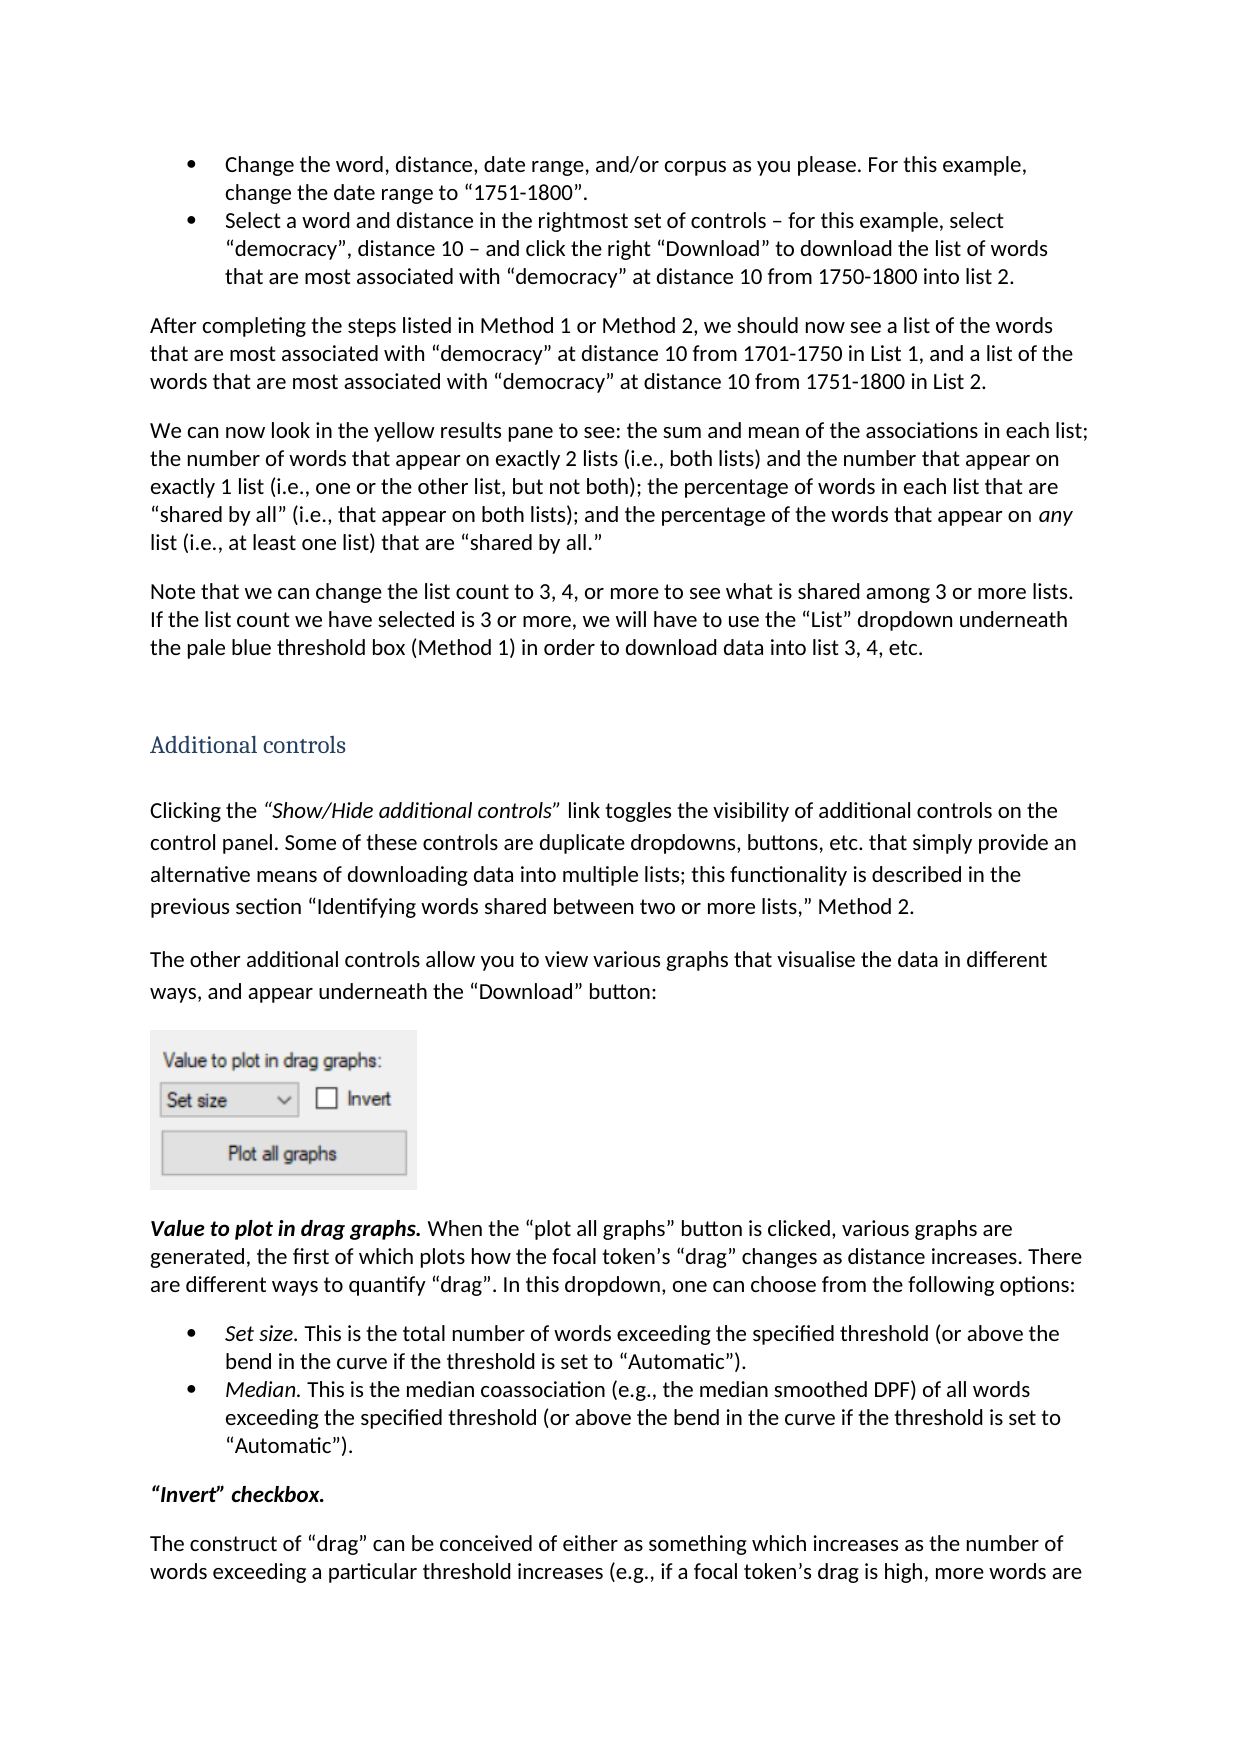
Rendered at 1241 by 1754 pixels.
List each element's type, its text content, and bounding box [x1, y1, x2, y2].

picture [150, 1030, 418, 1190]
text The other additional controls allow you to view various graphs that visualise the data in different ways, and appear underneath the “Download” button: [150, 945, 1090, 1006]
text After completing the steps listed in Method 1 or Method 2, we should now see a list of the words that are most associated with “democracy” at distance 10 from 1701-1750 in List 1, and a list of the words that are most associated with “democracy” at distance 10 from 1751-1800 in List 2. [150, 311, 1090, 395]
text Note that we can change the list count to 3, 4, or more to see what is shared among 3 or more lists. If the list count we have selected is 3 or more, we will have to use the “List” dropdown underneath the pale blue threshold box (Method 1) in order to download data into list 3, 4, etc. [150, 577, 1090, 661]
list Select a word and distance in the rightmost set of controls – for this example, select “democracy”, distance 10 – and click the right “Download” to download the list of words that are most associated with “democracy” at distance 10 from 1750-1800 into list 2. [187, 206, 1090, 290]
list Change the word, distance, date range, and/or corpus as you please. For this example, change the date range to “1751-1800”. [187, 150, 1090, 206]
list Set size. This is the total number of words exceeding the specified threshold (or above the bend in the curve if the threshold is set to “Automatic”). [187, 1319, 1090, 1375]
subtitle Additional controls [150, 731, 1090, 759]
text Value to plot in drag graphs. When the “plot all graphs” button is clicked, various graphs are generated, the first of which plots how the focal token’s “drag” changes as distance increases. There are different ways to quantify “drag”. In this dropdown, one can choose from the following options: [150, 1214, 1090, 1298]
text Clicking the “Show/Hide additional controls” link toggles the visibility of additional controls on the control panel. Some of these controls are duplicate dropdowns, buttons, etc. that simply provide an alternative means of downloading data into multiple lists; this functionality is described in the previous section “Identifying words shared between two or more lists,” Method 2. [150, 763, 1090, 920]
list Median. This is the median coassociation (e.g., the median smoothed DPF) of all words exceeding the specified threshold (or above the bend in the curve if the threshold is set to “Automatic”). [187, 1375, 1090, 1459]
text We can now look in the yellow results pane to see: the sum and mean of the associations in each list; the number of words that appear on exactly 2 lists (i.e., both lists) and the number that appear on exactly 1 list (i.e., one or the other list, but not both); the percentage of words in each list that are “shared by all” (i.e., that appear on both lists); and the percentage of the words that appear on any list (i.e., at least one list) that are “shared by all.” [150, 416, 1090, 556]
text “Invert” checkbox. [150, 1480, 1090, 1508]
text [150, 1529, 1090, 1585]
